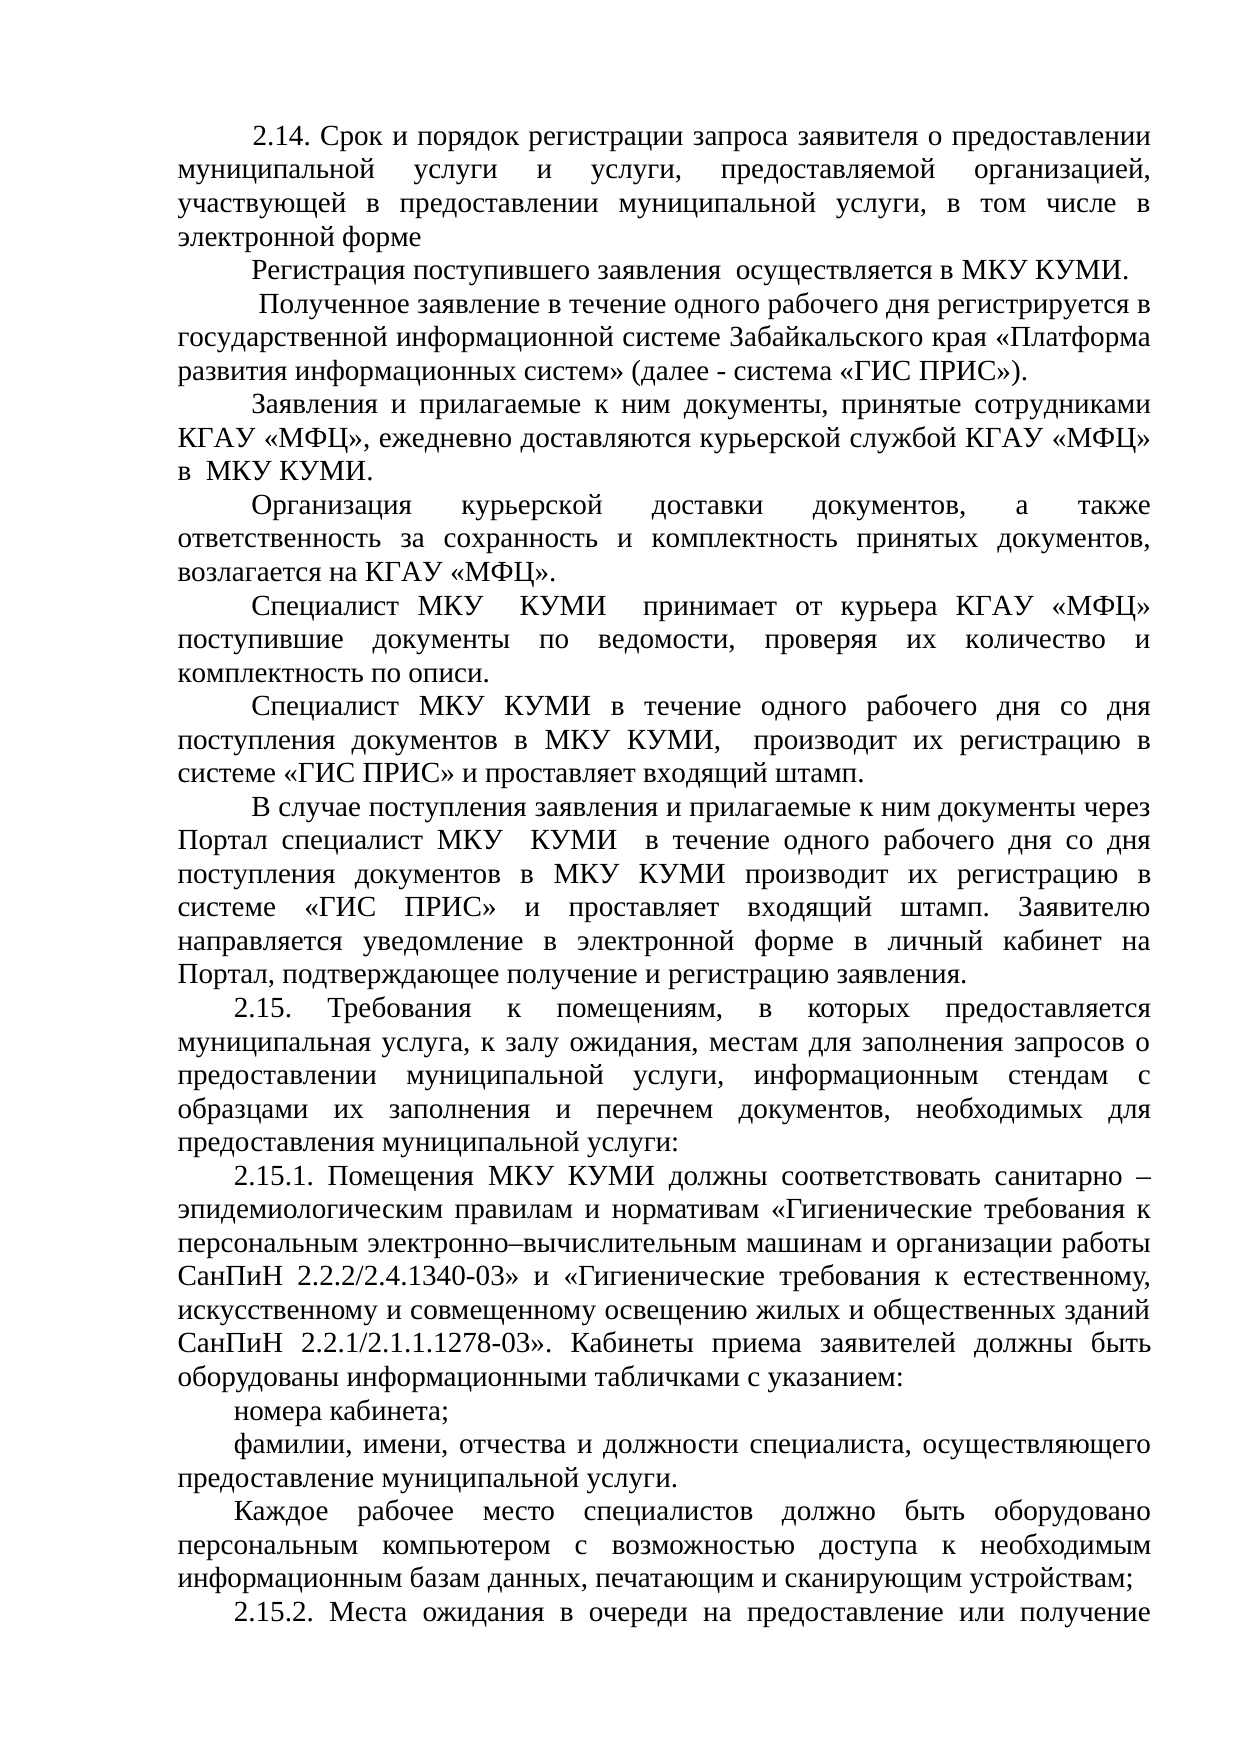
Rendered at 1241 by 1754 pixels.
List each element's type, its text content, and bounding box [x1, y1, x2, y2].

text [177, 1594, 1152, 1627]
text 2.15. Требования к помещениям, в которых предоставляется муниципальная услуга, к залу ожидания, местам для заполнения запросов о предоставлении муниципальной услуги, информационным стендам с образцами их заполнения и перечнем документов, необходимых для предоставления муниципальной услуги: [177, 990, 1152, 1158]
text 2.15.1. Помещения МКУ КУМИ должны соответствовать санитарно – эпидемиологическим правилам и нормативам «Гигиенические требования к персональным электронно–вычислительным машинам и организации работы СанПиН 2.2.2/2.4.1340-03» и «Гигиенические требования к естественному, искусственному и совмещенному освещению жилых и общественных зданий СанПиН 2.2.1/2.1.1.1278-03». Кабинеты приема заявителей должны быть оборудованы информационными табличками с указанием: [177, 1158, 1152, 1393]
text Организация курьерской доставки документов, а также ответственность за сохранность и комплектность принятых документов, возлагается на КГАУ «МФЦ». [177, 487, 1152, 588]
text 2.14. Срок и порядок регистрации запроса заявителя о предоставлении муниципальной услуги и услуги, предоставляемой организацией, участвующей в предоставлении муниципальной услуги, в том числе в электронной форме [177, 118, 1152, 252]
text В случае поступления заявления и прилагаемые к ним документы через Портал специалист МКУ КУМИ в течение одного рабочего дня со дня поступления документов в МКУ КУМИ производит их регистрацию в системе «ГИС ПРИС» и проставляет входящий штамп. Заявителю направляется уведомление в электронной форме в личный кабинет на Портал, подтверждающее получение и регистрацию заявления. [177, 789, 1152, 990]
text Специалист МКУ КУМИ принимает от курьера КГАУ «МФЦ» поступившие документы по ведомости, проверяя их количество и комплектность по описи. [177, 588, 1152, 688]
text номера кабинета; [177, 1393, 1152, 1426]
text Полученное заявление в течение одного рабочего дня регистрируется в государственной информационной системе Забайкальского края «Платформа развития информационных систем» (далее - система «ГИС ПРИС»). [177, 286, 1152, 386]
text фамилии, имени, отчества и должности специалиста, осуществляющего предоставление муниципальной услуги. [177, 1426, 1152, 1493]
text Специалист МКУ КУМИ в течение одного рабочего дня со дня поступления документов в МКУ КУМИ, производит их регистрацию в системе «ГИС ПРИС» и проставляет входящий штамп. [177, 688, 1152, 789]
text Заявления и прилагаемые к ним документы, принятые сотрудниками КГАУ «МФЦ», ежедневно доставляются курьерской службой КГАУ «МФЦ» в МКУ КУМИ. [177, 386, 1152, 487]
text Регистрация поступившего заявления осуществляется в МКУ КУМИ. [177, 252, 1152, 286]
text Каждое рабочее место специалистов должно быть оборудовано персональным компьютером с возможностью доступа к необходимым информационным базам данных, печатающим и сканирующим устройствам; [177, 1493, 1152, 1594]
